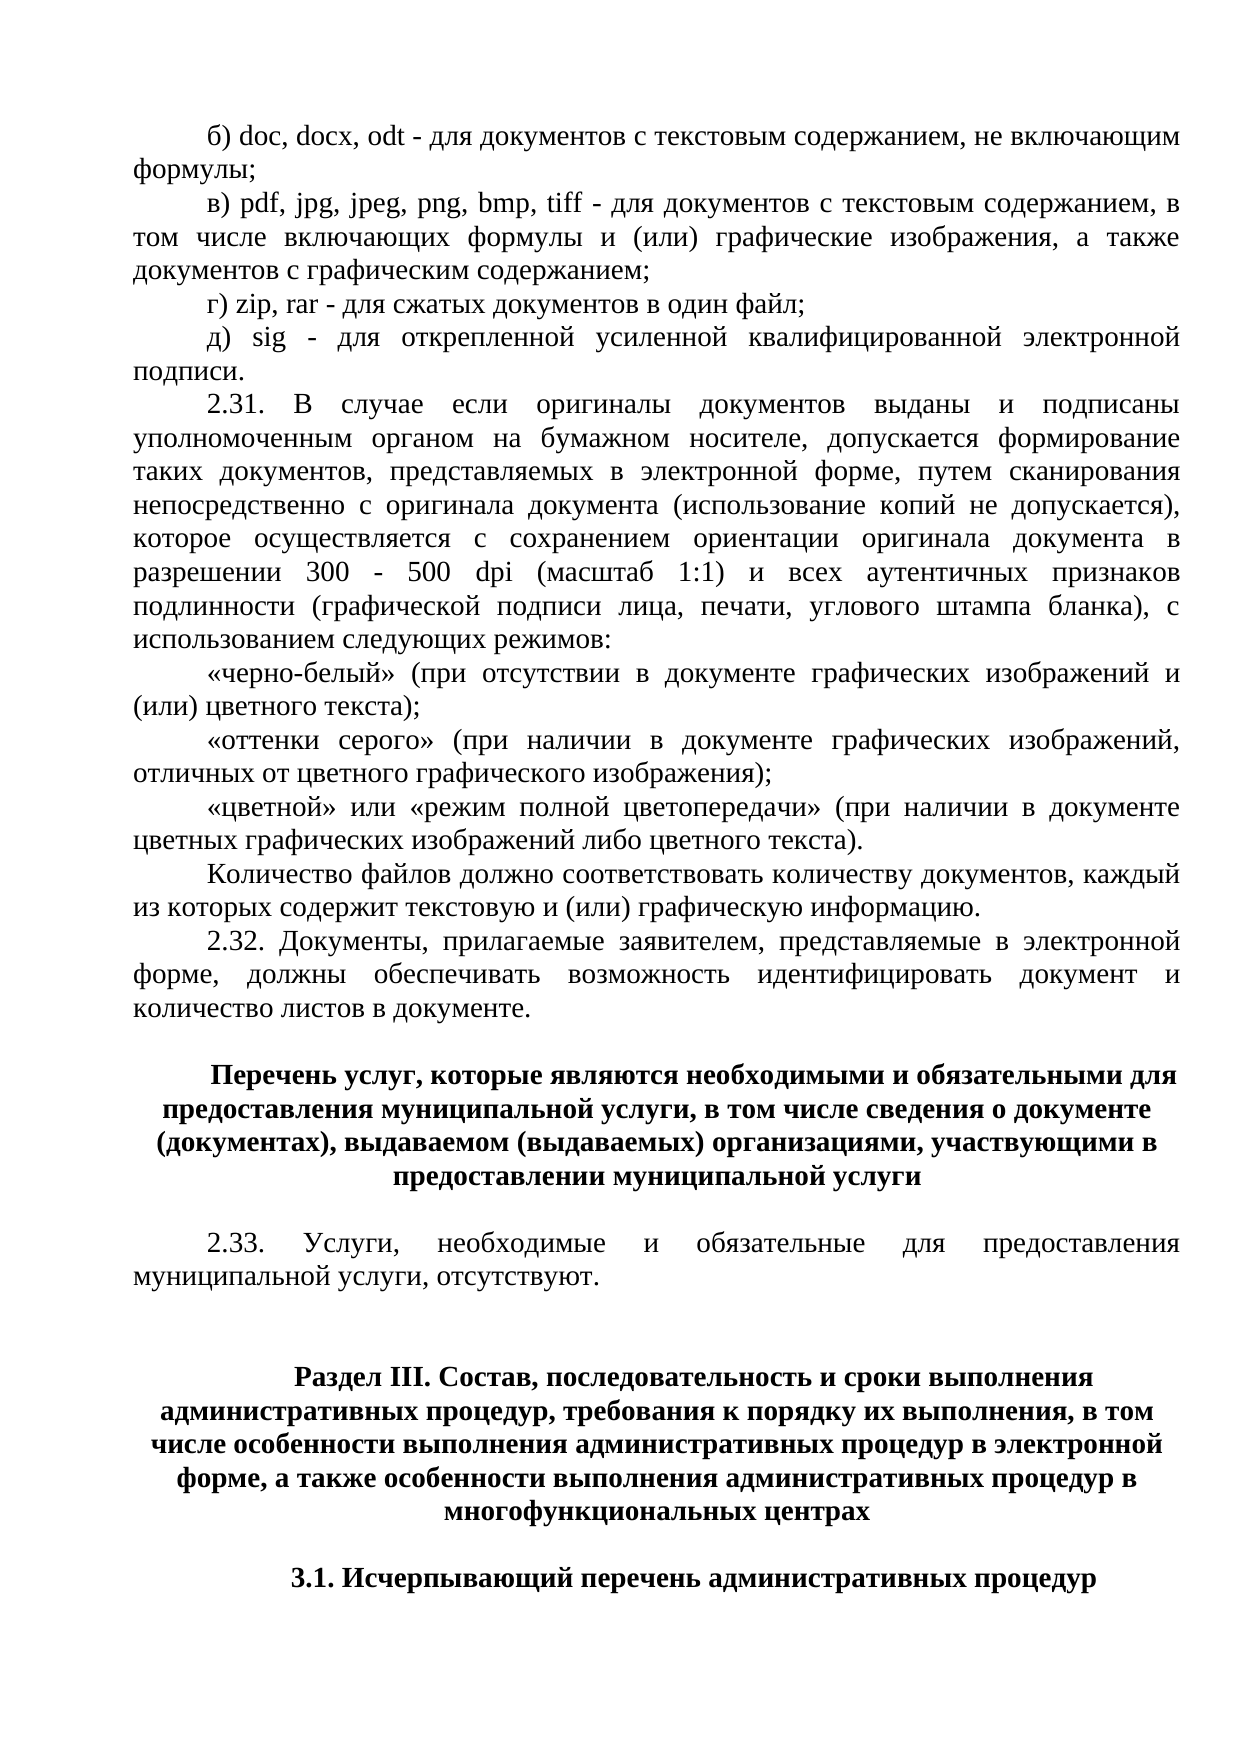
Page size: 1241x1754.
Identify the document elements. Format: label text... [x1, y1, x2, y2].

text «черно-белый» (при отсутствии в документе графических изображений и (или) цветного текста); [133, 655, 1181, 722]
text «оттенки серого» (при наличии в документе графических изображений, отличных от цветного графического изображения); [133, 722, 1181, 789]
text 3.1. Исчерпывающий перечень административных процедур [133, 1560, 1181, 1594]
text Количество файлов должно соответствовать количеству документов, каждый из которых содержит текстовую и (или) графическую информацию. [133, 856, 1181, 923]
text д) sig - для открепленной усиленной квалифицированной электронной подписи. [133, 319, 1181, 386]
text 2.33. Услуги, необходимые и обязательные для предоставления муниципальной услуги, отсутствуют. [133, 1225, 1181, 1292]
text 2.32. Документы, прилагаемые заявителем, представляемые в электронной форме, должны обеспечивать возможность идентифицировать документ и количество листов в документе. [133, 923, 1181, 1024]
text в) pdf, jpg, jpeg, png, bmp, tiff - для документов с текстовым содержанием, в том числе включающих формулы и (или) графические изображения, а также документов с графическим содержанием; [133, 185, 1181, 286]
text «цветной» или «режим полной цветопередачи» (при наличии в документе цветных графических изображений либо цветного текста). [133, 789, 1181, 856]
text Раздел III. Состав, последовательность и сроки выполнения административных процедур, требования к порядку их выполнения, в том числе особенности выполнения административных процедур в электронной форме, а также особенности выполнения административных процедур в многофункциональных центрах [133, 1359, 1181, 1527]
text г) zip, rar - для сжатых документов в один файл; [133, 286, 1181, 319]
text Перечень услуг, которые являются необходимыми и обязательными для предоставления муниципальной услуги, в том числе сведения о документе (документах), выдаваемом (выдаваемых) организациями, участвующими в предоставлении муниципальной услуги [133, 1057, 1181, 1191]
text 2.31. В случае если оригиналы документов выданы и подписаны уполномоченным органом на бумажном носителе, допускается формирование таких документов, представляемых в электронной форме, путем сканирования непосредственно с оригинала документа (использование копий не допускается), которое осуществляется с сохранением ориентации оригинала документа в разрешении 300 - 500 dpi (масштаб 1:1) и всех аутентичных признаков подлинности (графической подписи лица, печати, углового штампа бланка), с использованием следующих режимов: [133, 386, 1181, 655]
text б) doc, docx, odt - для документов с текстовым содержанием, не включающим формулы; [133, 118, 1181, 185]
